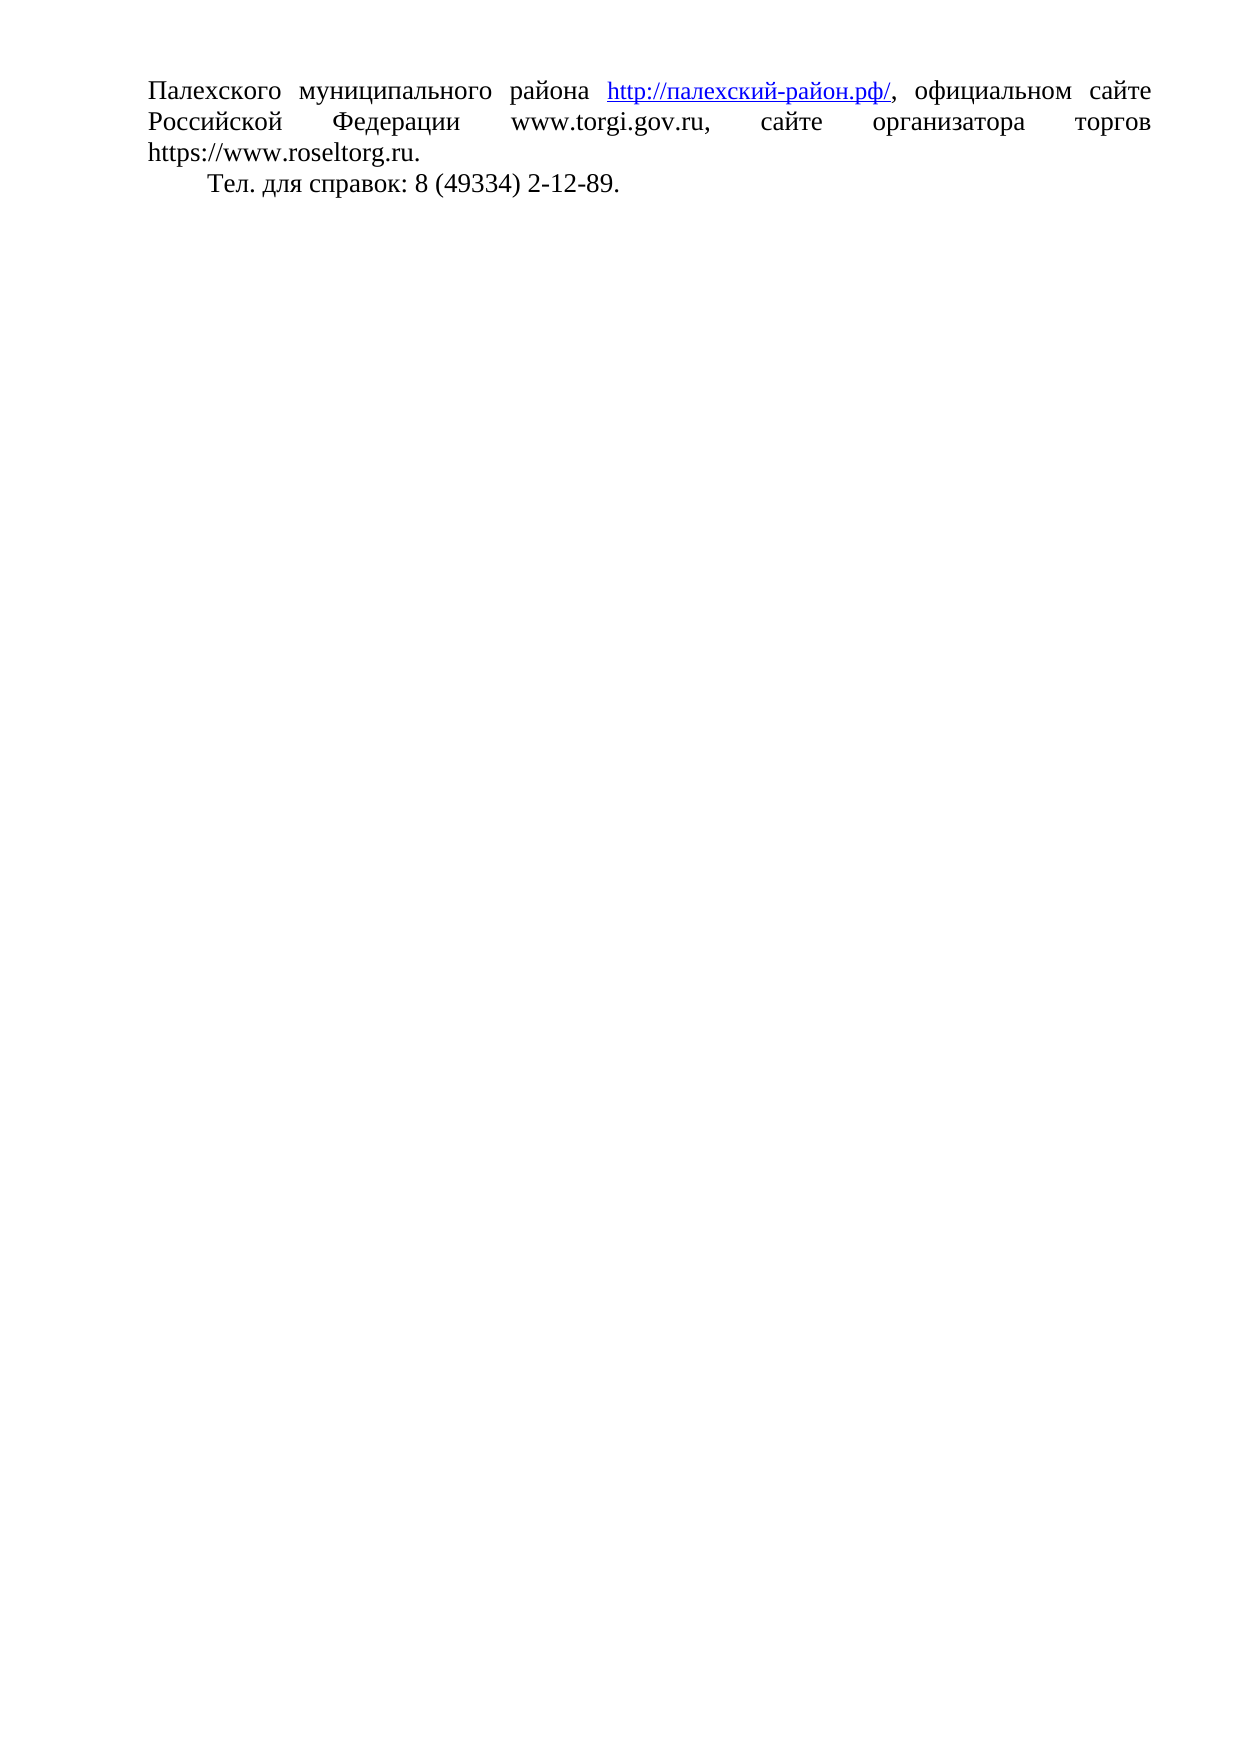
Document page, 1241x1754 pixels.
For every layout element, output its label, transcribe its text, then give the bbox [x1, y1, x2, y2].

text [148, 74, 1152, 167]
text Тел. для справок: 8 (49334) 2-12-89. [148, 167, 1152, 198]
